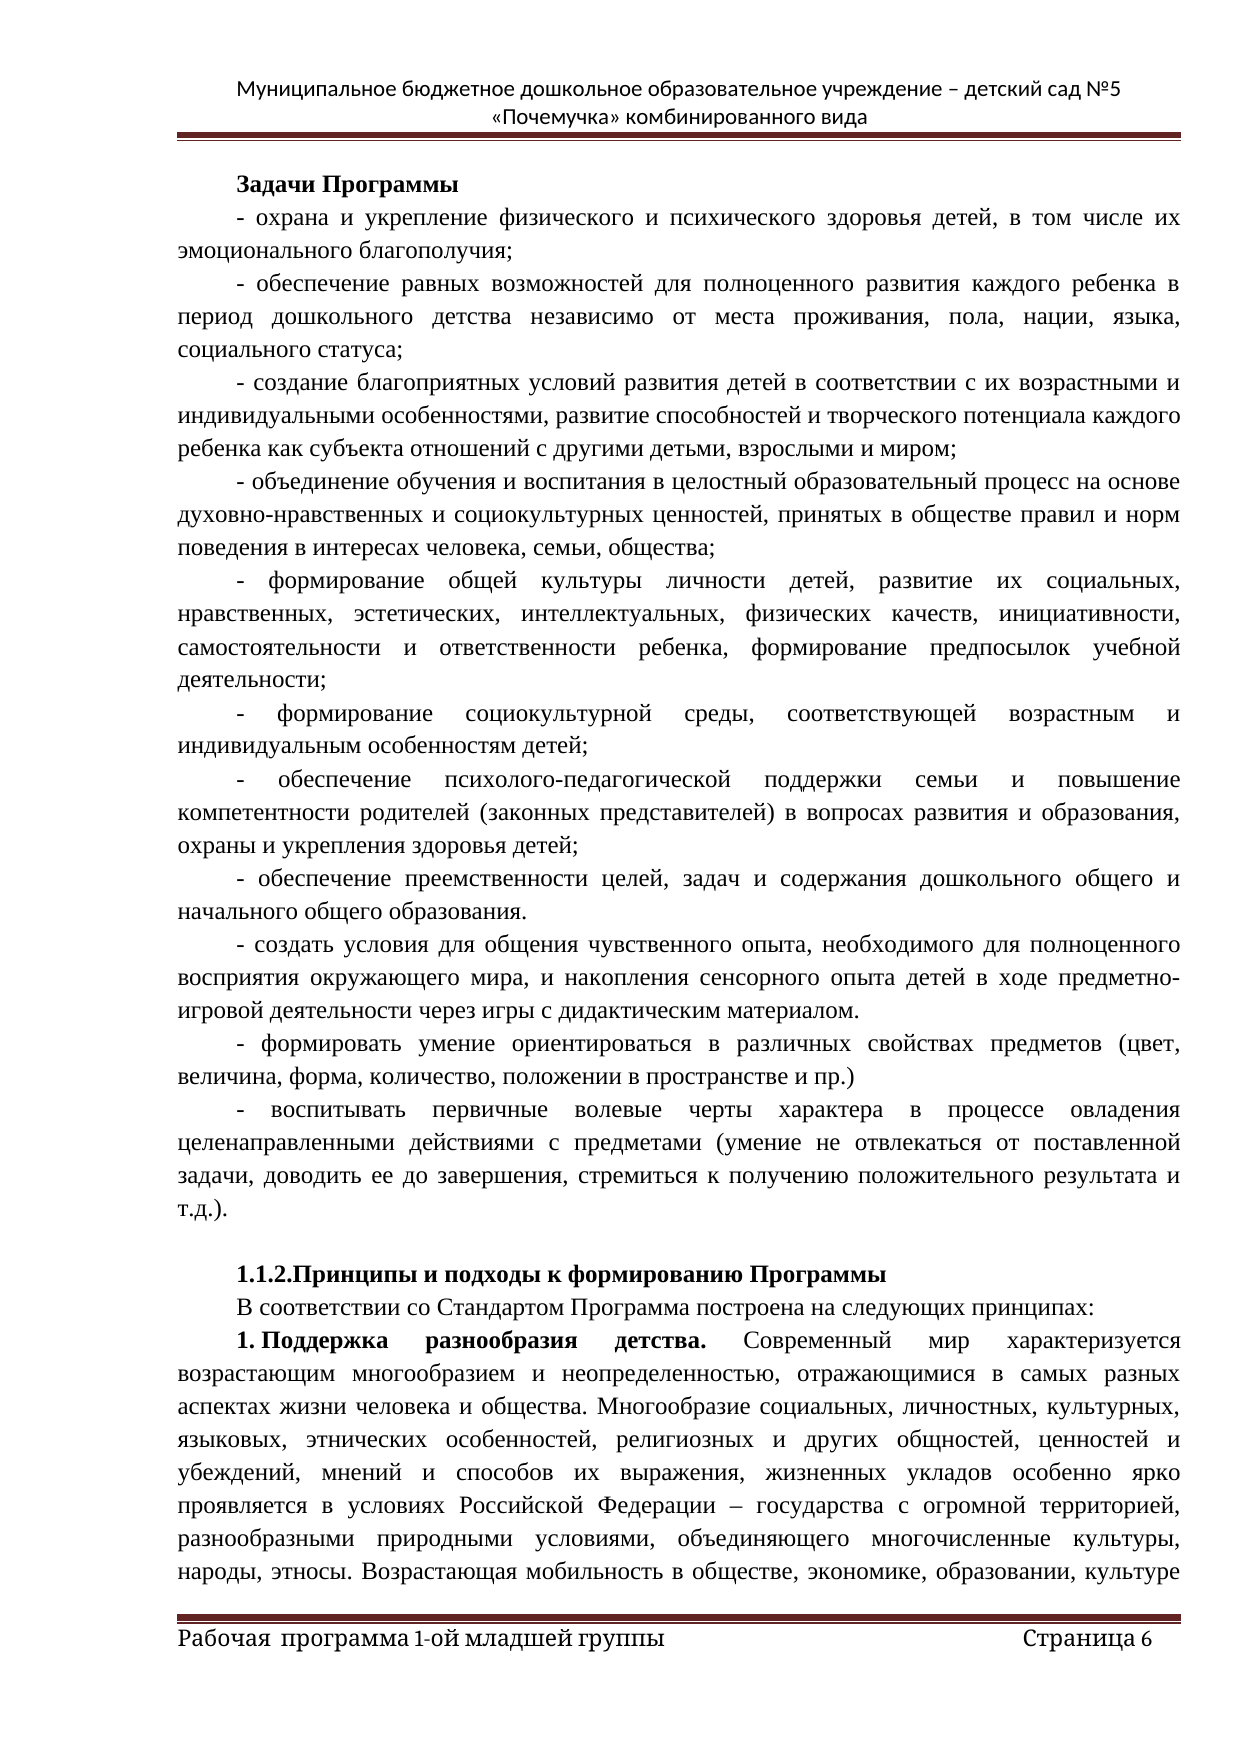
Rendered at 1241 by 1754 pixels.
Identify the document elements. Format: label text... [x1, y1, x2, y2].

text - обеспечение равных возможностей для полноценного развития каждого ребенка в период дошкольного детства независимо от места проживания, пола, нации, языка, социального статуса; [177, 268, 1181, 363]
text - обеспечение преемственности целей, задач и содержания дошкольного общего и начального общего образования. [177, 863, 1181, 924]
text - формирование общей культуры личности детей, развитие их социальных, нравственных, эстетических, интеллектуальных, физических качеств, инициативности, самостоятельности и ответственности ребенка, формирование предпосылок учебной деятельности; [177, 566, 1181, 693]
text - формировать умение ориентироваться в различных свойствах предметов (цвет, величина, форма, количество, положении в пространстве и пр.) [177, 1028, 1181, 1089]
text - формирование социокультурной среды, соответствующей возрастным и индивидуальным особенностям детей; [177, 698, 1181, 759]
text - воспитывать первичные волевые черты характера в процессе овладения целенаправленными действиями с предметами (умение не отвлекаться от поставленной задачи, доводить ее до завершения, стремиться к получению положительного результата и т.д.). [177, 1094, 1181, 1222]
text - объединение обучения и воспитания в целостный образовательный процесс на основе духовно-нравственных и социокультурных ценностей, принятых в обществе правил и норм поведения в интересах человека, семьи, общества; [177, 466, 1181, 561]
text - создать условия для общения чувственного опыта, необходимого для полноценного восприятия окружающего мира, и накопления сенсорного опыта детей в ходе предметно-игровой деятельности через игры с дидактическим материалом. [177, 929, 1181, 1023]
text - обеспечение психолого-педагогической поддержки семьи и повышение компетентности родителей (законных представителей) в вопросах развития и образования, охраны и укрепления здоровья детей; [177, 764, 1181, 858]
text - охрана и укрепление физического и психического здоровья детей, в том числе их эмоционального благополучия; [177, 202, 1181, 264]
text - создание благоприятных условий развития детей в соответствии с их возрастными и индивидуальными особенностями, развитие способностей и творческого потенциала каждого ребенка как субъекта отношений с другими детьми, взрослыми и миром; [177, 367, 1181, 462]
text В соответствии со Стандартом Программа построена на следующих принципах: [177, 1292, 1181, 1321]
text Задачи Программы [177, 169, 1181, 198]
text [177, 1325, 1181, 1585]
text 1.1.2.Принципы и подходы к формированию Программы [177, 1259, 1181, 1288]
